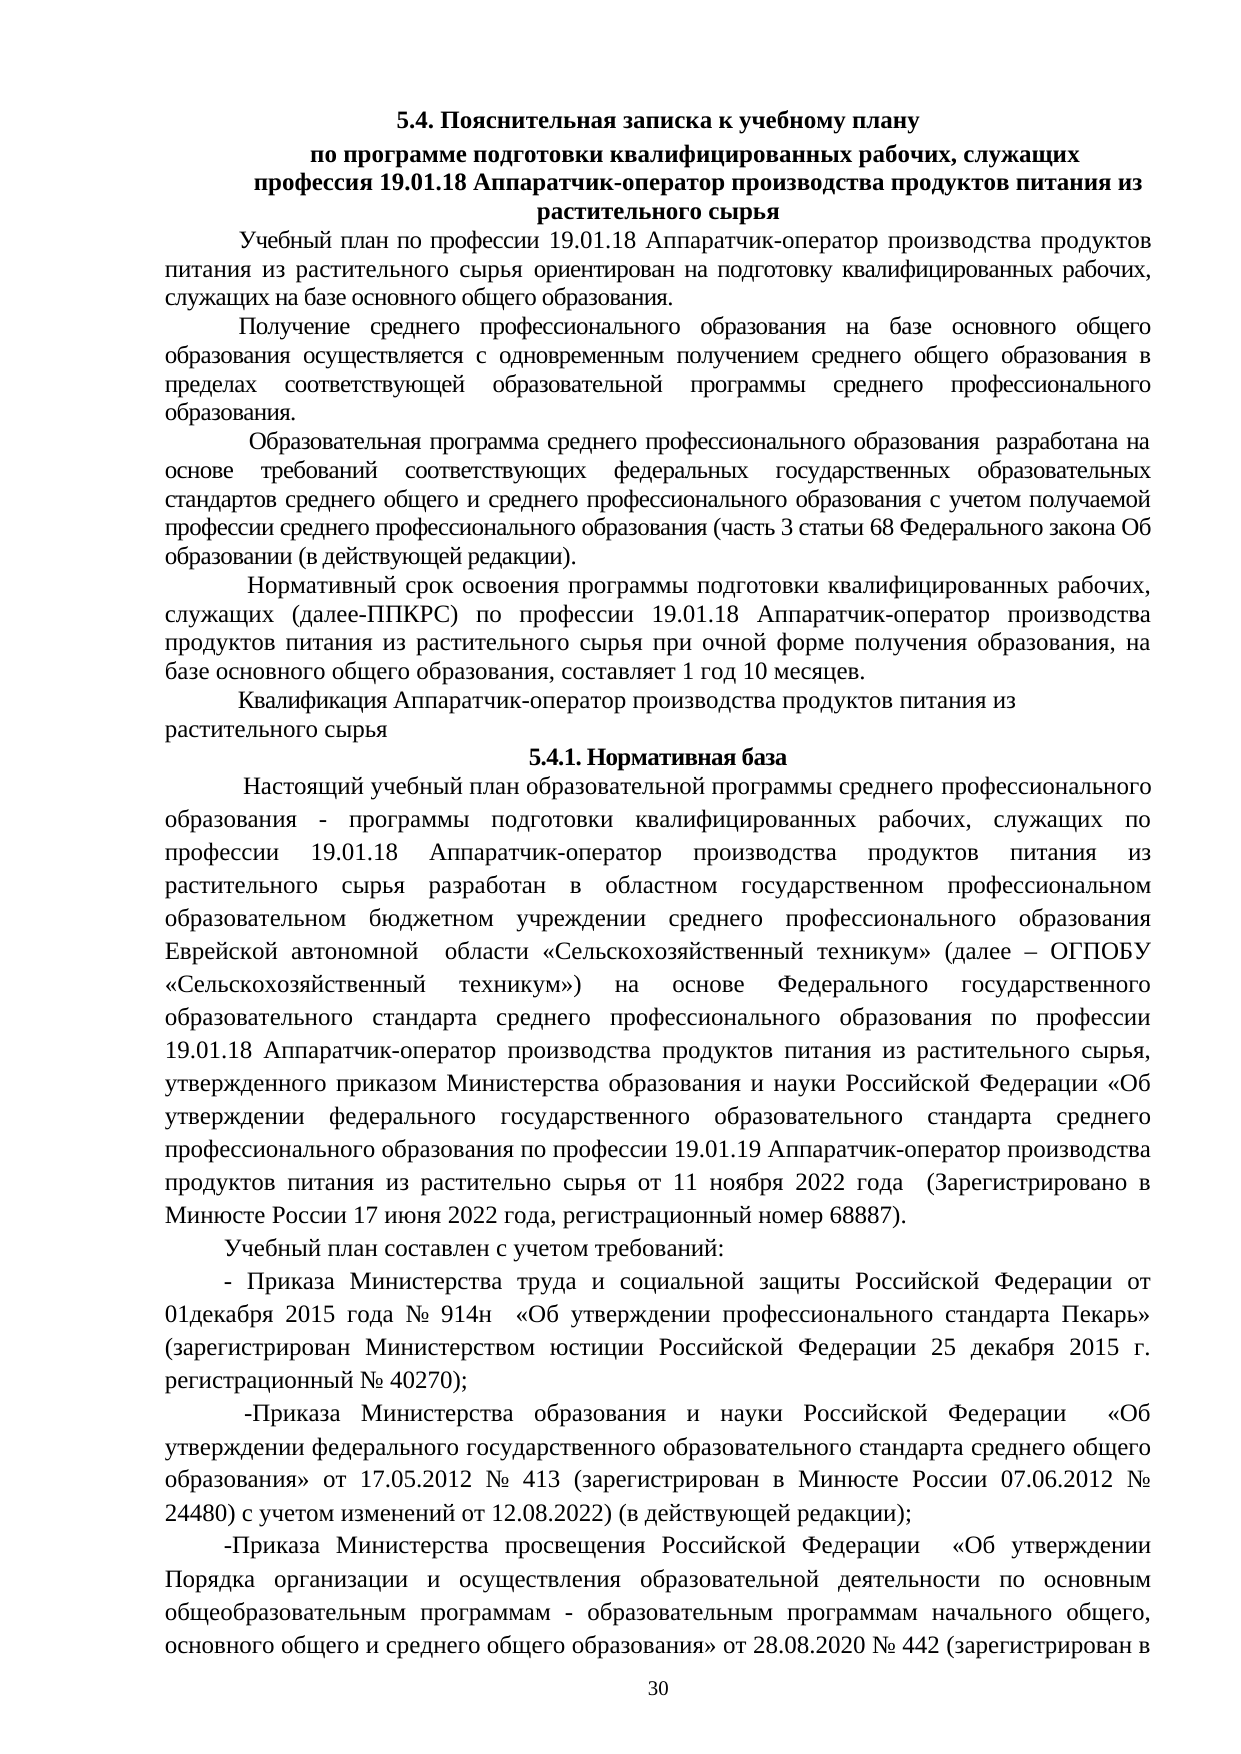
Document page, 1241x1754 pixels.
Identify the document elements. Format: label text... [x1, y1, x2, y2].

text Учебный план составлен с учетом требований: [164, 1233, 1152, 1262]
text 5.4.1. Нормативная база [164, 742, 1152, 771]
text Квалификация Аппаратчик-оператор производства продуктов питания из растительного сырья [164, 685, 1152, 742]
text 5.4. Пояснительная записка к учебному плану [164, 106, 1152, 134]
text - Приказа Министерства труда и социальной защиты Российской Федерации от 01декабря 2015 года № 914н «Об утверждении профессионального стандарта Пекарь» (зарегистрирован Министерством юстиции Российской Федерации 25 декабря 2015 г. регистрационный № 40270); [164, 1266, 1152, 1394]
text Учебный план по профессии 19.01.18 Аппаратчик-оператор производства продуктов питания из растительного сырья ориентирован на подготовку квалифицированных рабочих, служащих на базе основного общего образования. [164, 225, 1152, 311]
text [164, 1531, 1152, 1658]
text -Приказа Министерства образования и науки Российской Федерации «Об утверждении федерального государственного образовательного стандарта среднего общего образования» от 17.05.2012 № 413 (зарегистрирован в Минюсте России 07.06.2012 № 24480) с учетом изменений от 12.08.2022) (в действующей редакции); [164, 1398, 1152, 1526]
text Нормативный срок освоения программы подготовки квалифицированных рабочих, служащих (далее-ППКРС) по профессии 19.01.18 Аппаратчик-оператор производства продуктов питания из растительного сырья при очной форме получения образования, на базе основного общего образования, составляет 1 год 10 месяцев. [164, 570, 1152, 685]
text Образовательная программа среднего профессионального образования разработана на основе требований соответствующих федеральных государственных образовательных стандартов среднего общего и среднего профессионального образования с учетом получаемой профессии среднего профессионального образования (часть 3 статьи 68 Федерального закона Об образовании (в действующей редакции). [164, 426, 1152, 570]
text Получение среднего профессионального образования на базе основного общего образования осуществляется с одновременным получением среднего общего образования в пределах соответствующей образовательной программы среднего профессионального образования. [164, 311, 1152, 426]
text профессия 19.01.18 Аппаратчик-оператор производства продуктов питания из растительного сырья [164, 167, 1152, 225]
text Настоящий учебный план образовательной программы среднего профессионального образования - программы подготовки квалифицированных рабочих, служащих по профессии 19.01.18 Аппаратчик-оператор производства продуктов питания из растительного сырья разработан в областном государственном профессиональном образовательном бюджетном учреждении среднего профессионального образования Еврейской автономной области «Сельскохозяйственный техникум» (далее – ОГПОБУ «Сельскохозяйственный техникум») на основе Федерального государственного образовательного стандарта среднего профессионального образования по профессии 19.01.18 Аппаратчик-оператор производства продуктов питания из растительного сырья, утвержденного приказом Министерства образования и науки Российской Федерации «Об утверждении федерального государственного образовательного стандарта среднего профессионального образования по профессии 19.01.19 Аппаратчик-оператор производства продуктов питания из растительно сырья от 11 ноября 2022 года (Зарегистрировано в Минюсте России 17 июня 2022 года, регистрационный номер 68887). [164, 771, 1152, 1229]
text по программе подготовки квалифицированных рабочих, служащих [164, 139, 1152, 167]
